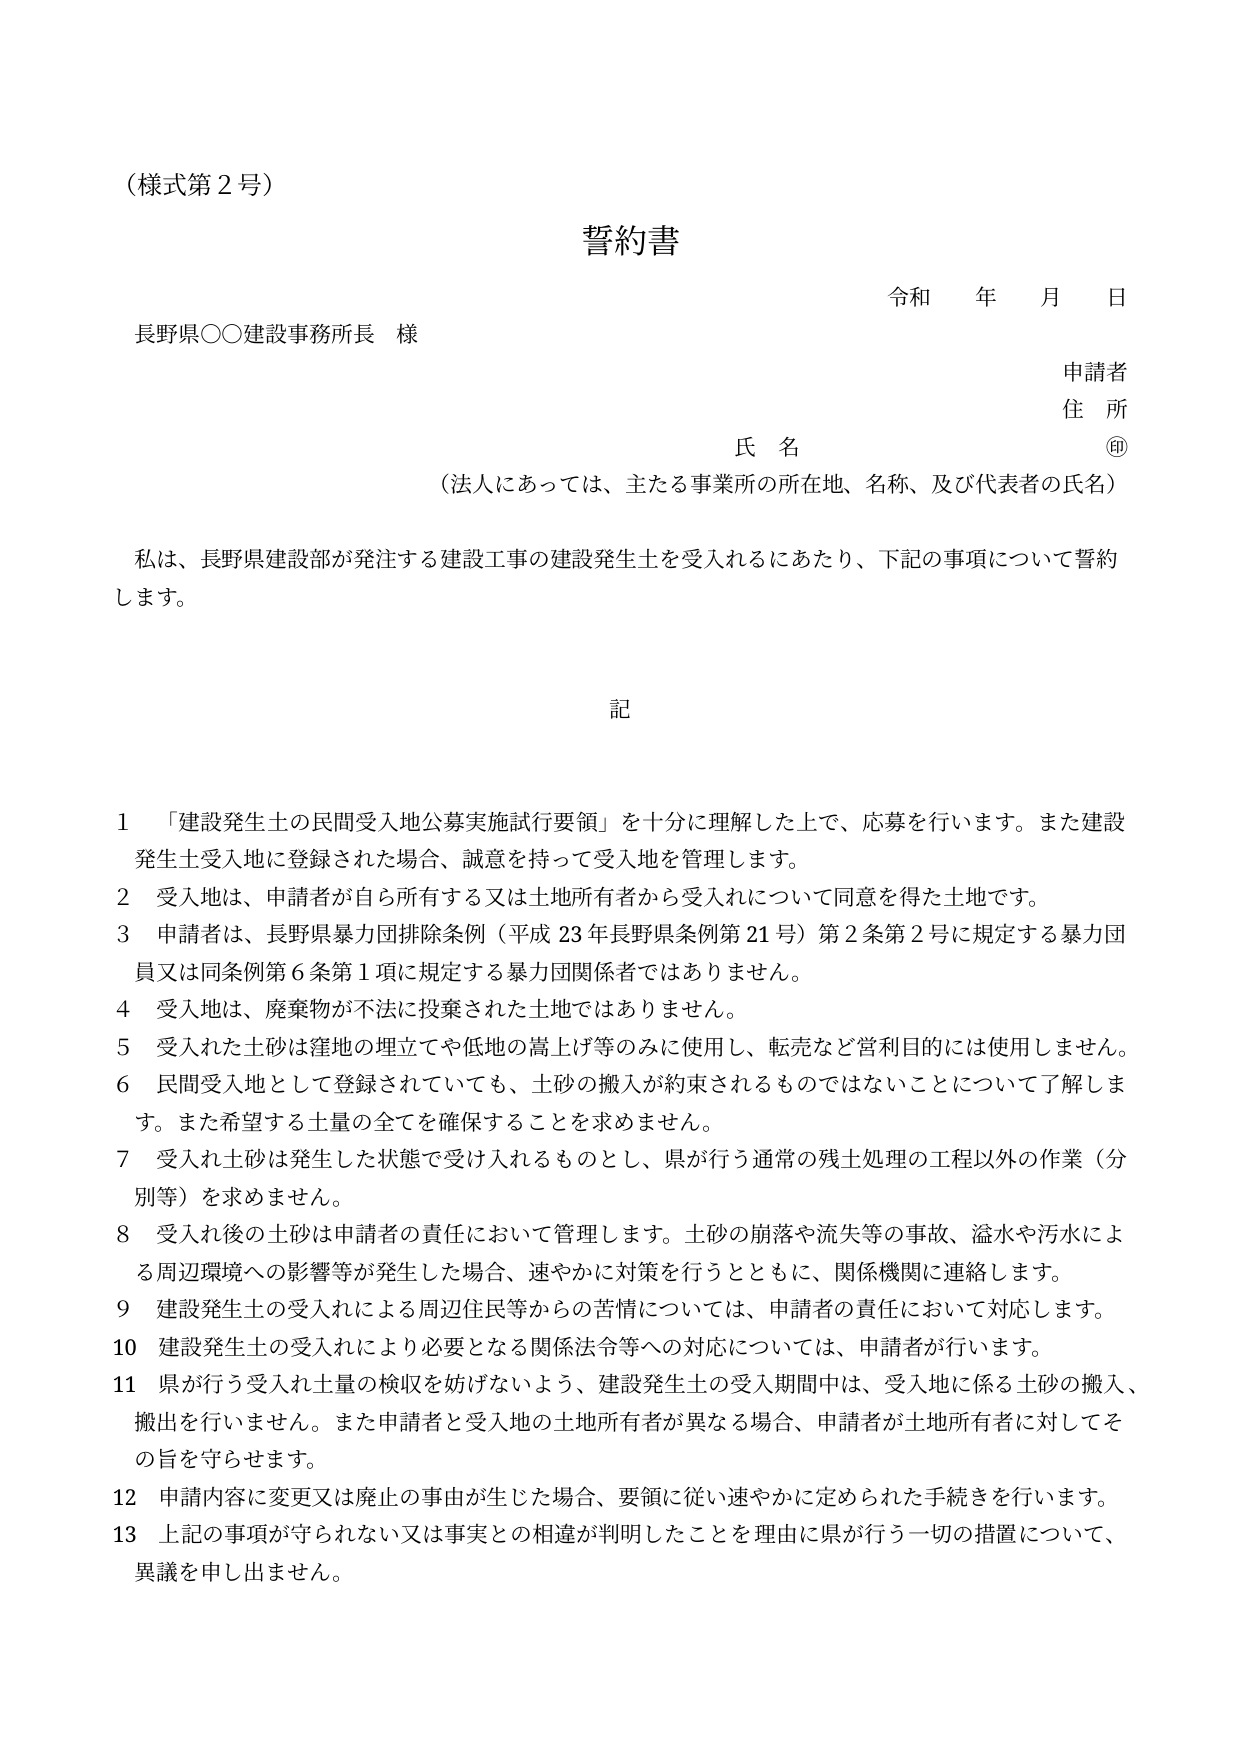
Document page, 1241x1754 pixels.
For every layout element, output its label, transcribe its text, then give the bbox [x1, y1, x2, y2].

text ４ 受入地は、廃棄物が不法に投棄された土地ではありません。 [112, 989, 1128, 1027]
text 11 県が行う受入れ土量の検収を妨げないよう、建設発生土の受入期間中は、受入地に係る土砂の搬入、搬出を行いません。また申請者と受入地の土地所有者が異なる場合、申請者が土地所有者に対してその旨を守らせます。 [112, 1364, 1128, 1477]
text 記 [112, 689, 1128, 727]
text ９ 建設発生土の受入れによる周辺住民等からの苦情については、申請者の責任において対応します。 [112, 1289, 1128, 1327]
text 申請者 [134, 352, 1128, 389]
text 13 上記の事項が守られない又は事実との相違が判明したことを理由に県が行う一切の措置について、異議を申し出ません。 [112, 1514, 1128, 1589]
text 氏 名 ㊞ [134, 427, 1128, 464]
text 誓約書 [134, 202, 1128, 277]
text （法人にあっては、主たる事業所の所在地、名称、及び代表者の氏名） [134, 464, 1128, 502]
text ５ 受入れた土砂は窪地の埋立てや低地の嵩上げ等のみに使用し、転売など営利目的には使用しません。 [112, 1027, 1128, 1064]
text 住 所 [134, 389, 1128, 427]
text （様式第２号） [112, 164, 1128, 202]
text 12 申請内容に変更又は廃止の事由が生じた場合、要領に従い速やかに定められた手続きを行います。 [112, 1477, 1128, 1514]
text １ 「建設発生土の民間受入地公募実施試行要領」を十分に理解した上で、応募を行います。また建設発生土受入地に登録された場合、誠意を持って受入地を管理します。 [112, 802, 1128, 877]
text ６ 民間受入地として登録されていても、土砂の搬入が約束されるものではないことについて了解します。また希望する土量の全てを確保することを求めません。 [112, 1064, 1128, 1139]
text ３ 申請者は、長野県暴力団排除条例（平成23年長野県条例第21号）第２条第２号に規定する暴力団員又は同条例第６条第１項に規定する暴力団関係者ではありません。 [112, 914, 1128, 989]
text 令和 年 月 日 [134, 277, 1128, 314]
text ２ 受入地は、申請者が自ら所有する又は土地所有者から受入れについて同意を得た土地です。 [112, 877, 1128, 914]
text 長野県○○建設事務所長 様 [134, 314, 1128, 352]
text ８ 受入れ後の土砂は申請者の責任において管理します。土砂の崩落や流失等の事故、溢水や汚水による周辺環境への影響等が発生した場合、速やかに対策を行うとともに、関係機関に連絡します。 [112, 1214, 1128, 1289]
text ７ 受入れ土砂は発生した状態で受け入れるものとし、県が行う通常の残土処理の工程以外の作業（分別等）を求めません。 [112, 1139, 1128, 1214]
text 10 建設発生土の受入れにより必要となる関係法令等への対応については、申請者が行います。 [112, 1327, 1128, 1364]
text 私は、長野県建設部が発注する建設工事の建設発生土を受入れるにあたり、下記の事項について誓約します。 [112, 539, 1128, 614]
